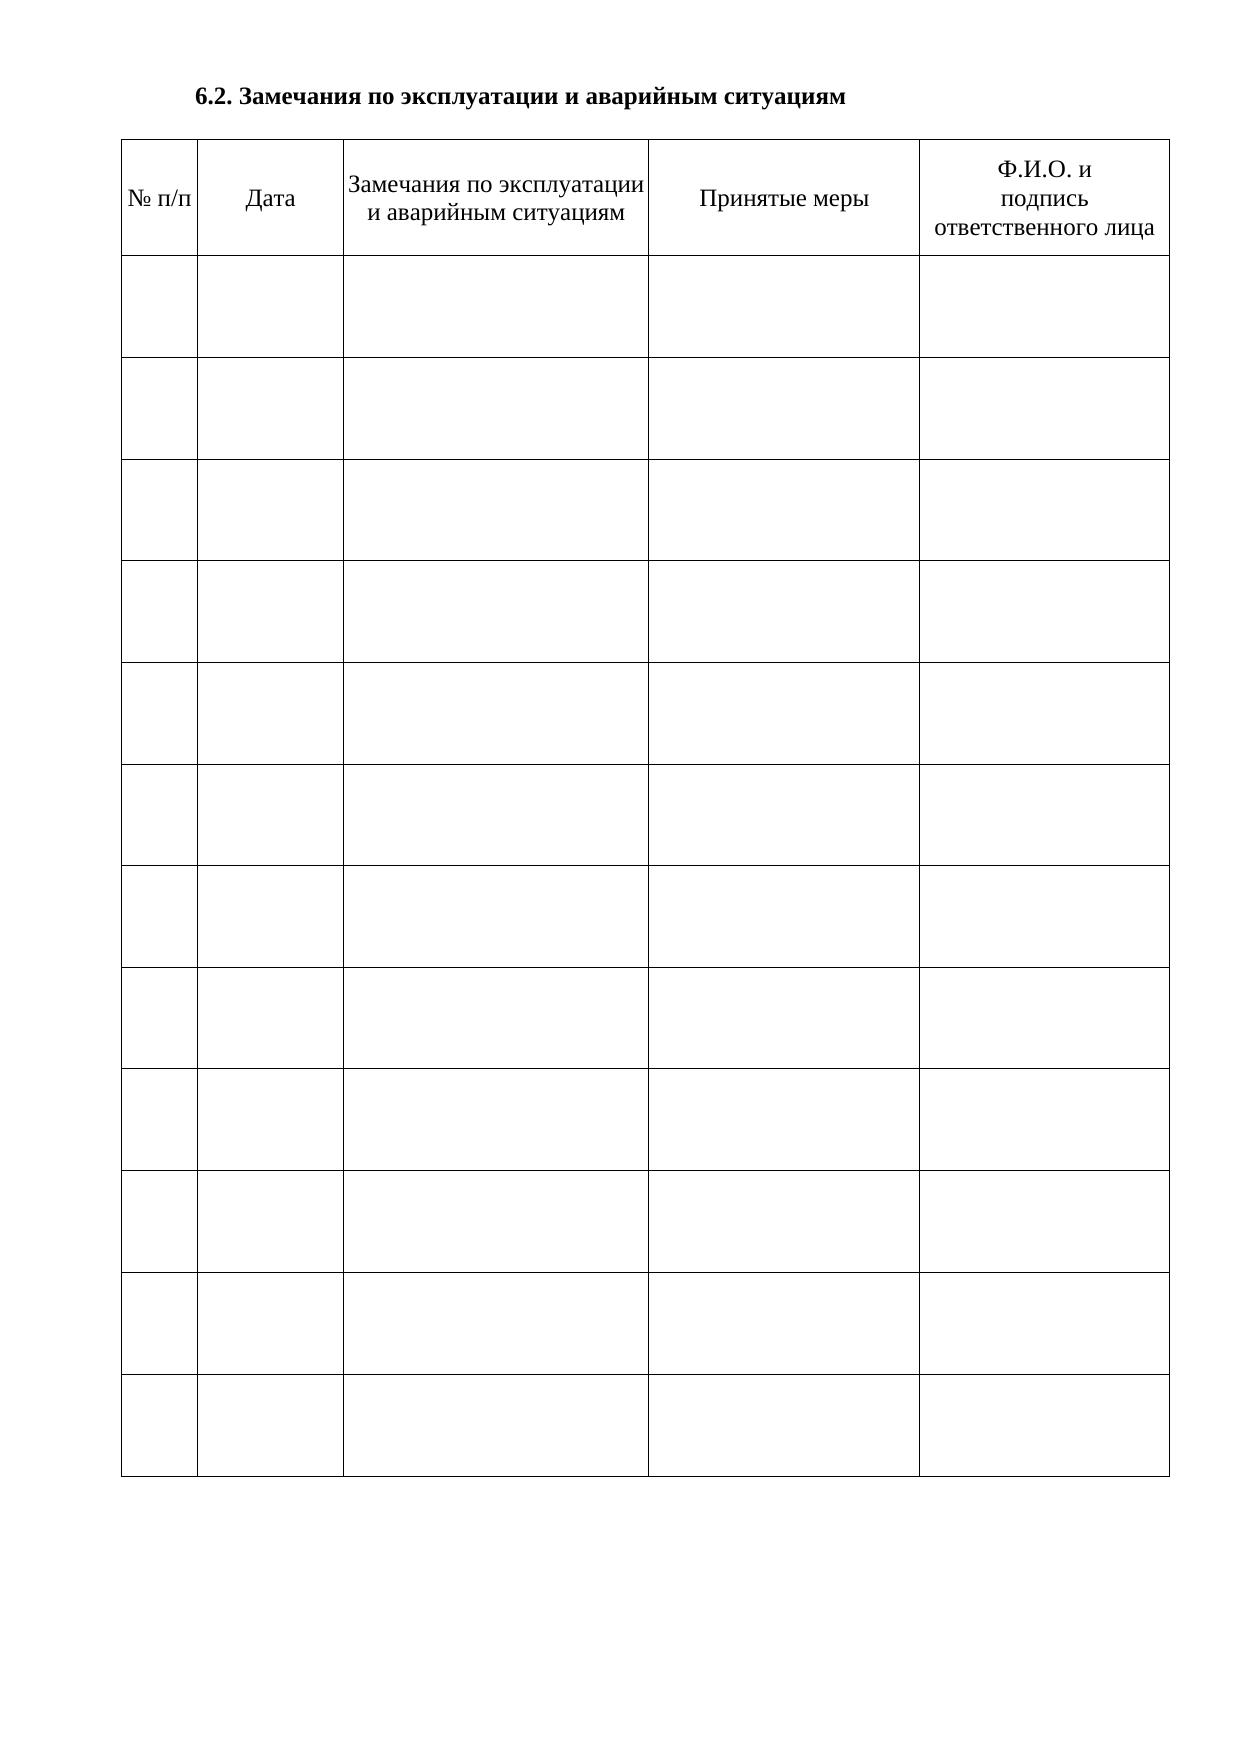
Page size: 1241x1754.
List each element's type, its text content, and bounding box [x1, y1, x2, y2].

table_cell [344, 460, 648, 560]
table_cell [122, 765, 197, 865]
table_cell [198, 1375, 343, 1476]
table_cell [198, 866, 343, 967]
table_cell [344, 1069, 648, 1170]
table_header Дата [198, 140, 343, 255]
table_cell [122, 663, 197, 763]
table_cell [122, 358, 197, 458]
table_cell [198, 968, 343, 1068]
table_cell [920, 1273, 1169, 1374]
table_cell [649, 1069, 919, 1170]
table_cell [920, 256, 1169, 357]
table_cell [344, 1171, 648, 1272]
table_cell [198, 1069, 343, 1170]
table_cell [122, 1375, 197, 1476]
table_cell [344, 968, 648, 1068]
table_header Ф.И.О. и подпись ответственного лица [920, 140, 1169, 255]
table_cell [198, 765, 343, 865]
table_cell [920, 765, 1169, 865]
table_cell [344, 663, 648, 763]
table_cell [649, 460, 919, 560]
table_cell [920, 663, 1169, 763]
table_header Принятые меры [649, 140, 919, 255]
table_cell [649, 561, 919, 662]
table_header Замечания по эксплуатации и аварийным ситуациям [344, 140, 648, 255]
table_cell [649, 968, 919, 1068]
table_cell [649, 1171, 919, 1272]
table_cell [920, 1375, 1169, 1476]
table_cell [920, 1171, 1169, 1272]
table_cell [198, 1171, 343, 1272]
table_cell [344, 256, 648, 357]
table_cell [344, 1375, 648, 1476]
table_cell [198, 561, 343, 662]
table_cell [198, 256, 343, 357]
table_cell [122, 561, 197, 662]
table_cell [122, 866, 197, 967]
table_cell [122, 1171, 197, 1272]
table_cell [649, 663, 919, 763]
table_cell [920, 968, 1169, 1068]
table_cell [198, 358, 343, 458]
table_cell [122, 1273, 197, 1374]
table_cell [122, 1069, 197, 1170]
table_cell [198, 663, 343, 763]
table_cell [920, 358, 1169, 458]
table_cell [920, 866, 1169, 967]
table_cell [122, 968, 197, 1068]
table_cell [344, 561, 648, 662]
table_cell [344, 866, 648, 967]
text 6.2. Замечания по эксплуатации и аварийным ситуациям [121, 81, 1164, 110]
table_cell [122, 460, 197, 560]
table_cell [920, 1069, 1169, 1170]
table_cell [649, 866, 919, 967]
table_cell [649, 1375, 919, 1476]
table_cell [122, 256, 197, 357]
table_cell [920, 460, 1169, 560]
table_cell [649, 765, 919, 865]
table_cell [649, 358, 919, 458]
table_header № п/п [122, 140, 197, 255]
table_cell [649, 1273, 919, 1374]
table_cell [649, 256, 919, 357]
table_cell [344, 765, 648, 865]
table_cell [920, 561, 1169, 662]
table_cell [198, 460, 343, 560]
table_cell [198, 1273, 343, 1374]
table_cell [344, 358, 648, 458]
table_cell [344, 1273, 648, 1374]
